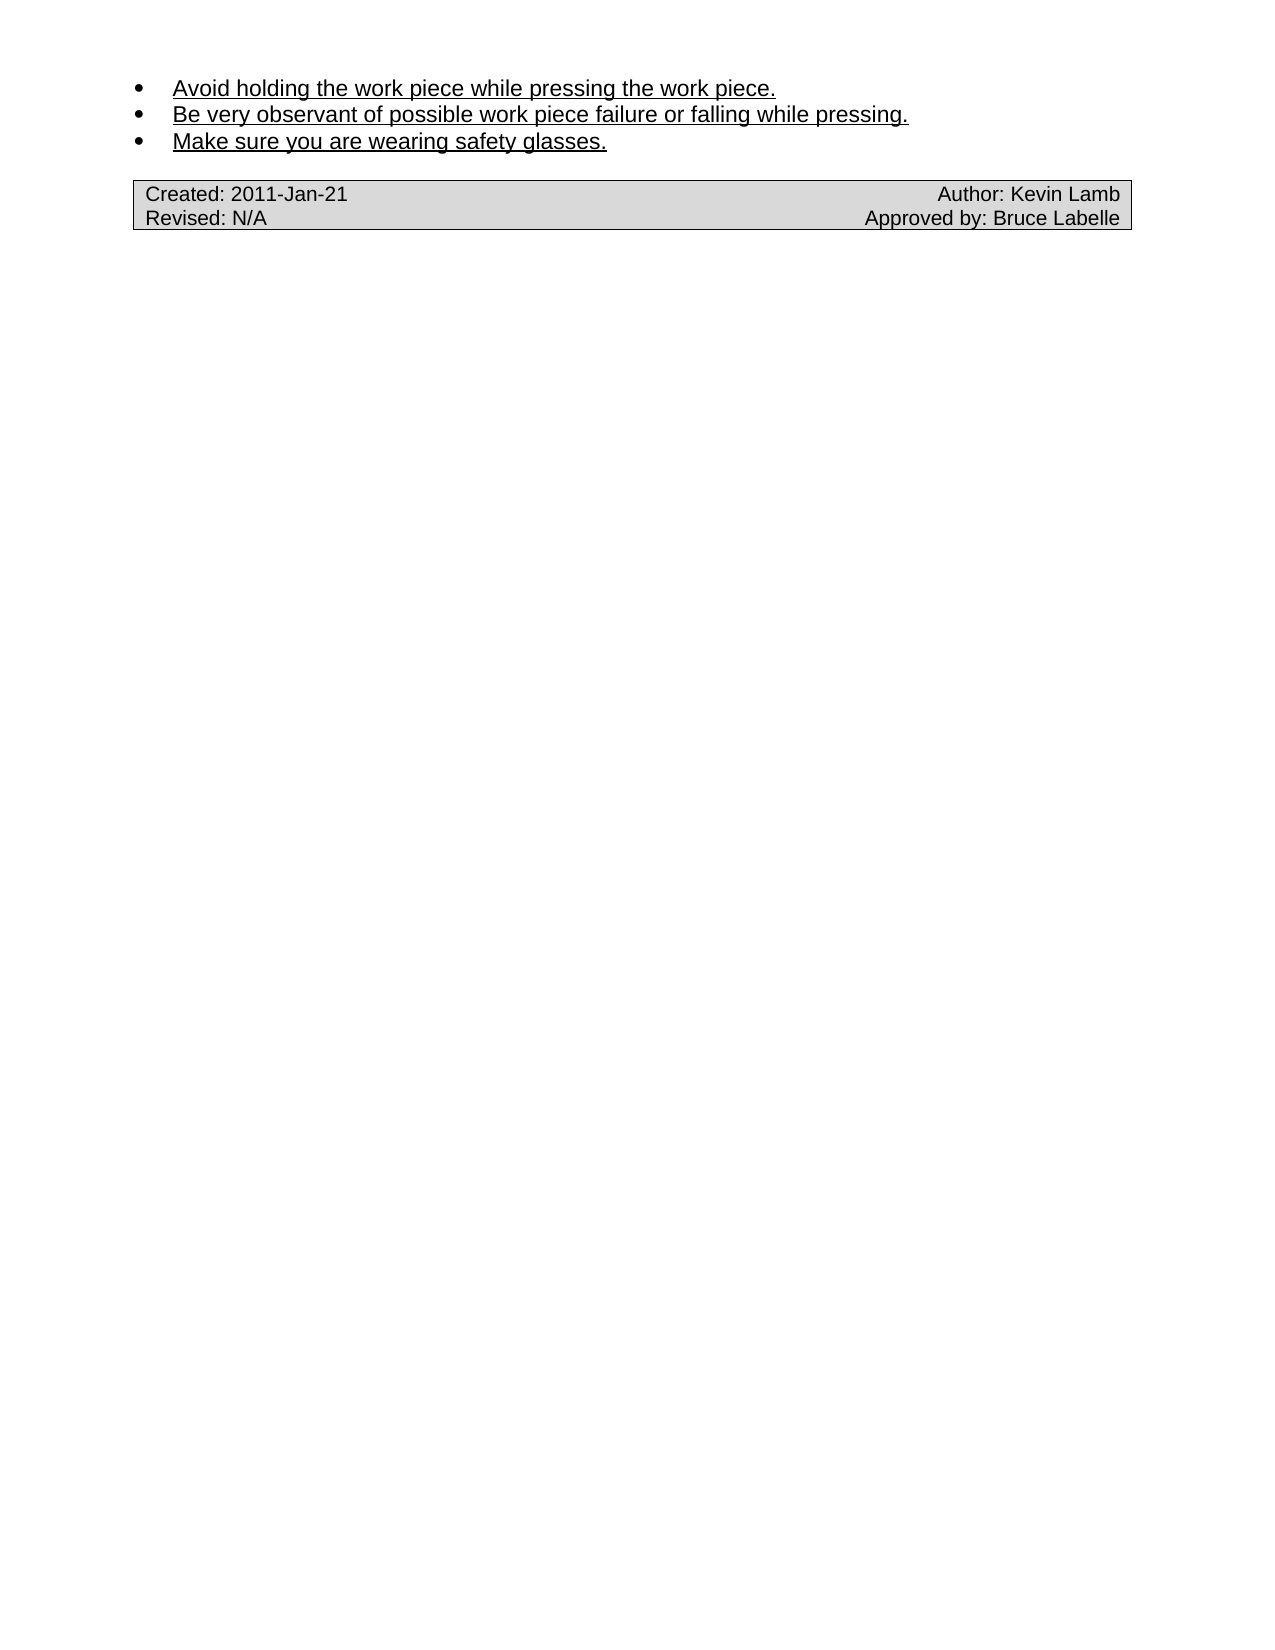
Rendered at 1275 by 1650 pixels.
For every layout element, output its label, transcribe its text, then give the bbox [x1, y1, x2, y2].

list Be very observant of possible work piece failure or falling while pressing. [135, 101, 1140, 128]
table_header Created: 2011-Jan-21 Revised: N/A [134, 181, 464, 229]
list Make sure you are wearing safety glasses. [135, 128, 1140, 154]
table_header Author: Kevin Lamb Approved by: Bruce Labelle [464, 181, 1131, 229]
list Avoid holding the work piece while pressing the work piece. [135, 75, 1140, 101]
